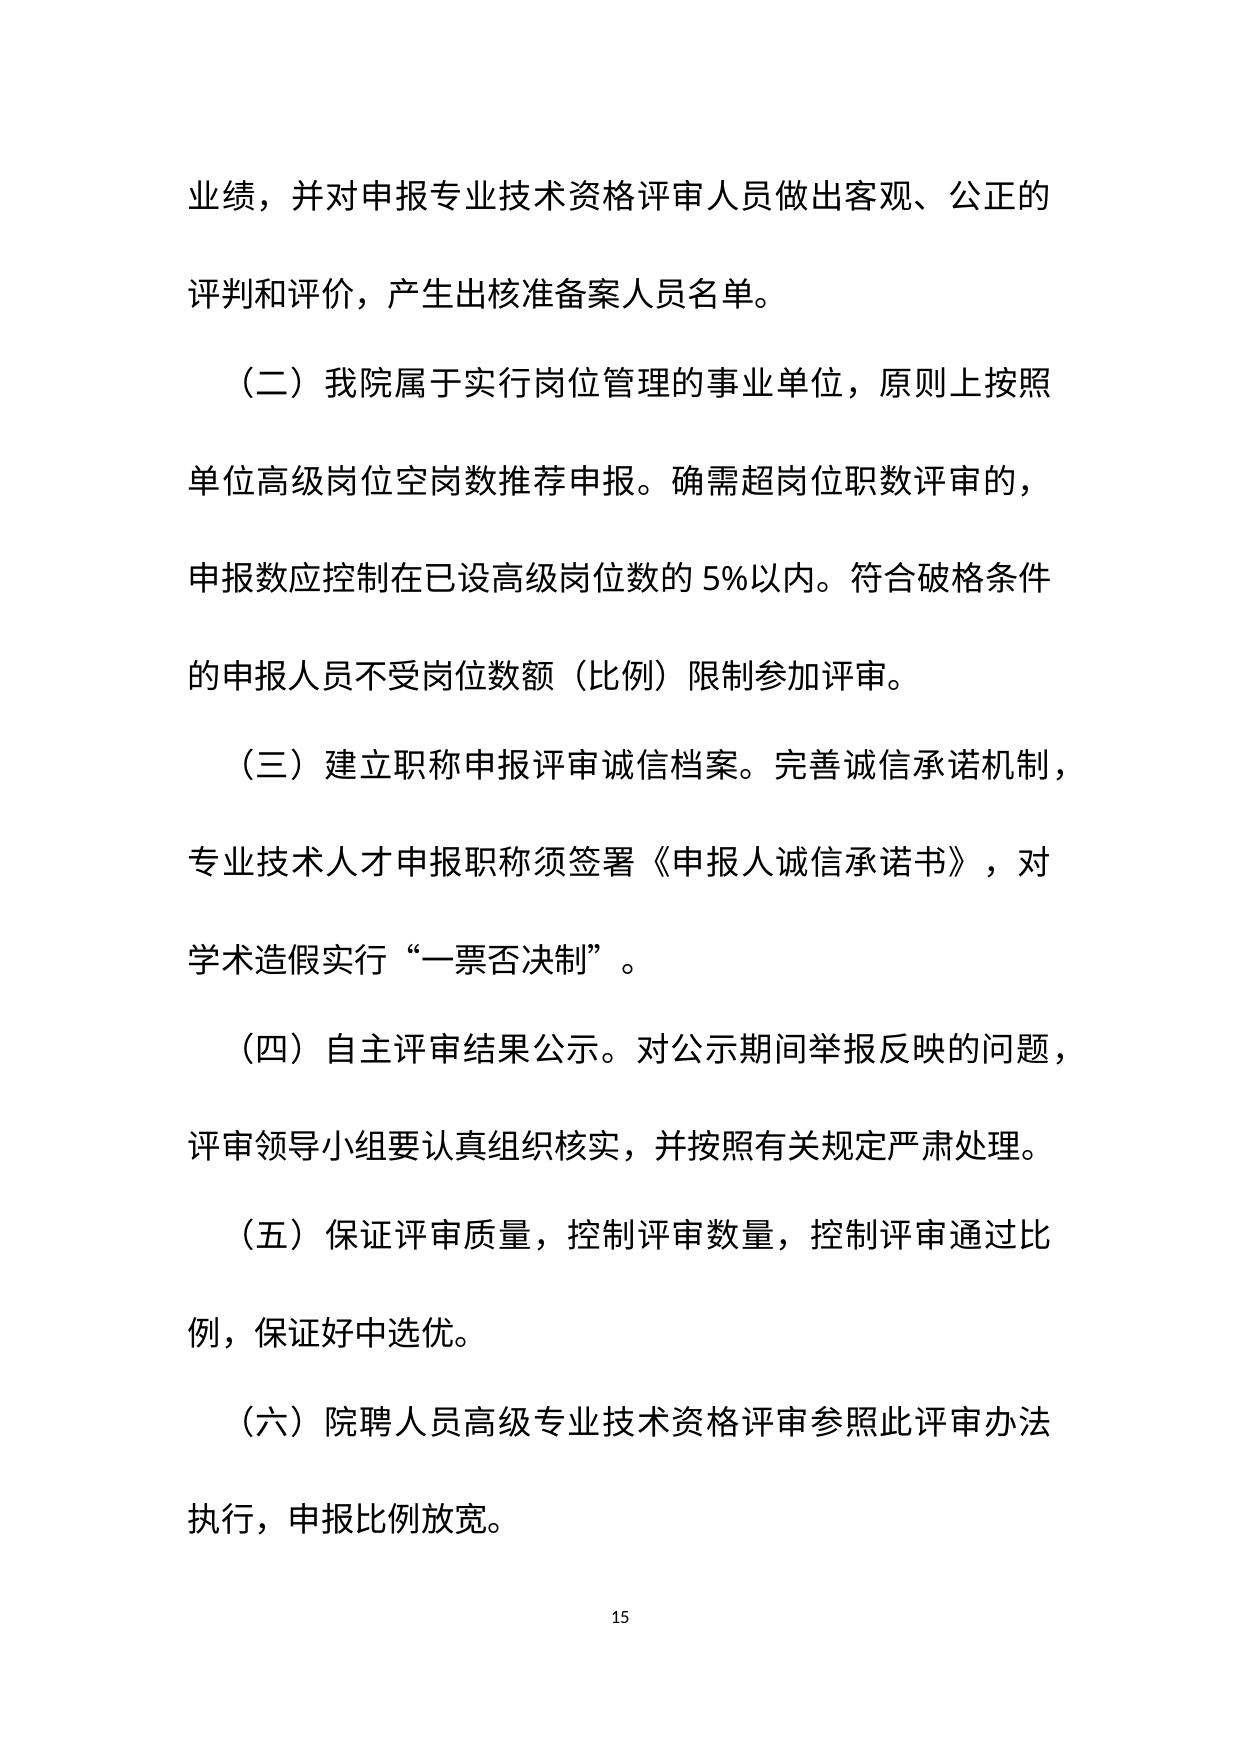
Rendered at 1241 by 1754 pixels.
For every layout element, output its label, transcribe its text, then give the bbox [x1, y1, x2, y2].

text （六）院聘人员高级专业技术资格评审参照此评审办法执行，申报比例放宽。 [187, 1387, 1053, 1550]
text （五）保证评审质量，控制评审数量，控制评审通过比例，保证好中选优。 [187, 1201, 1053, 1363]
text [187, 162, 1053, 324]
text （四）自主评审结果公示。对公示期间举报反映的问题，评审领导小组要认真组织核实，并按照有关规定严肃处理。 [187, 1014, 1053, 1177]
text （二）我院属于实行岗位管理的事业单位，原则上按照单位高级岗位空岗数推荐申报。确需超岗位职数评审的，申报数应控制在已设高级岗位数的5%以内。符合破格条件的申报人员不受岗位数额（比例）限制参加评审。 [187, 348, 1053, 706]
text （三）建立职称申报评审诚信档案。完善诚信承诺机制，专业技术人才申报职称须签署《申报人诚信承诺书》，对学术造假实行“一票否决制”。 [187, 730, 1053, 990]
